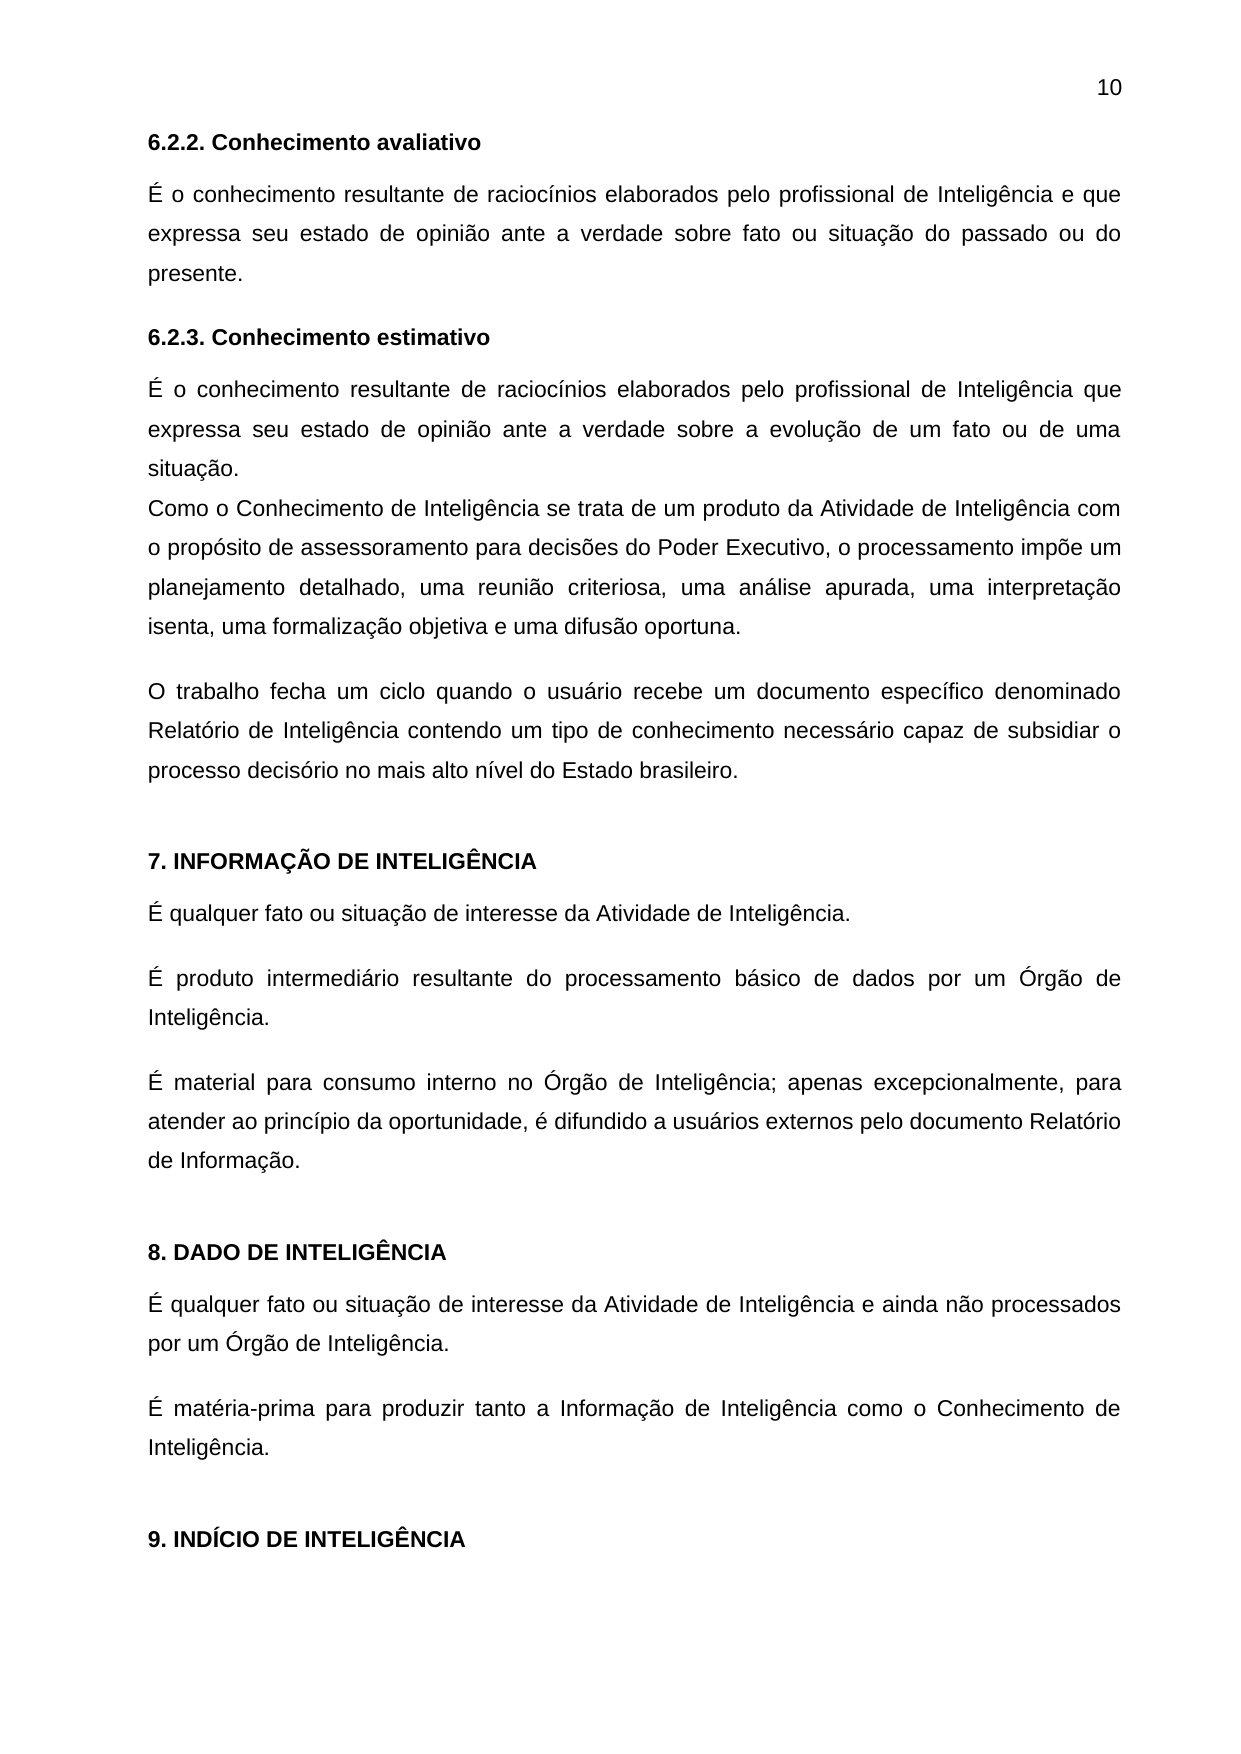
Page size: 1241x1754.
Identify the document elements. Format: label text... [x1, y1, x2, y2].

text 9. INDÍCIO DE INTELIGÊNCIA [148, 1526, 1122, 1552]
text 7. INFORMAÇÃO DE INTELIGÊNCIA [148, 848, 1122, 874]
text É matéria-prima para produzir tanto a Informação de Inteligência como o Conhecimento de Inteligência. [148, 1395, 1122, 1461]
text É o conhecimento resultante de raciocínios elaborados pelo profissional de Inteligência que expressa seu estado de opinião ante a verdade sobre a evolução de um fato ou de uma situação. [148, 376, 1122, 482]
text É material para consumo interno no Órgão de Inteligência; apenas excepcionalmente, para atender ao princípio da oportunidade, é difundido a usuários externos pelo documento Relatório de Informação. [148, 1068, 1122, 1174]
text É o conhecimento resultante de raciocínios elaborados pelo profissional de Inteligência e que expressa seu estado de opinião ante a verdade sobre fato ou situação do passado ou do presente. [148, 181, 1122, 286]
text O trabalho fecha um ciclo quando o usuário recebe um documento específico denominado Relatório de Inteligência contendo um tipo de conhecimento necessário capaz de subsidiar o processo decisório no mais alto nível do Estado brasileiro. [148, 678, 1122, 783]
text 8. DADO DE INTELIGÊNCIA [148, 1239, 1122, 1265]
text É qualquer fato ou situação de interesse da Atividade de Inteligência. [148, 900, 1122, 926]
text Como o Conhecimento de Inteligência se trata de um produto da Atividade de Inteligência com o propósito de assessoramento para decisões do Poder Executivo, o processamento impõe um planejamento detalhado, uma reunião criteriosa, uma análise apurada, uma interpretação isenta, uma formalização objetiva e uma difusão oportuna. [148, 495, 1122, 639]
text 6.2.3. Conhecimento estimativo [148, 324, 1122, 351]
text É qualquer fato ou situação de interesse da Atividade de Inteligência e ainda não processados por um Órgão de Inteligência. [148, 1291, 1122, 1357]
text 6.2.2. Conhecimento avaliativo [148, 129, 1122, 155]
text É produto intermediário resultante do processamento básico de dados por um Órgão de Inteligência. [148, 964, 1122, 1030]
